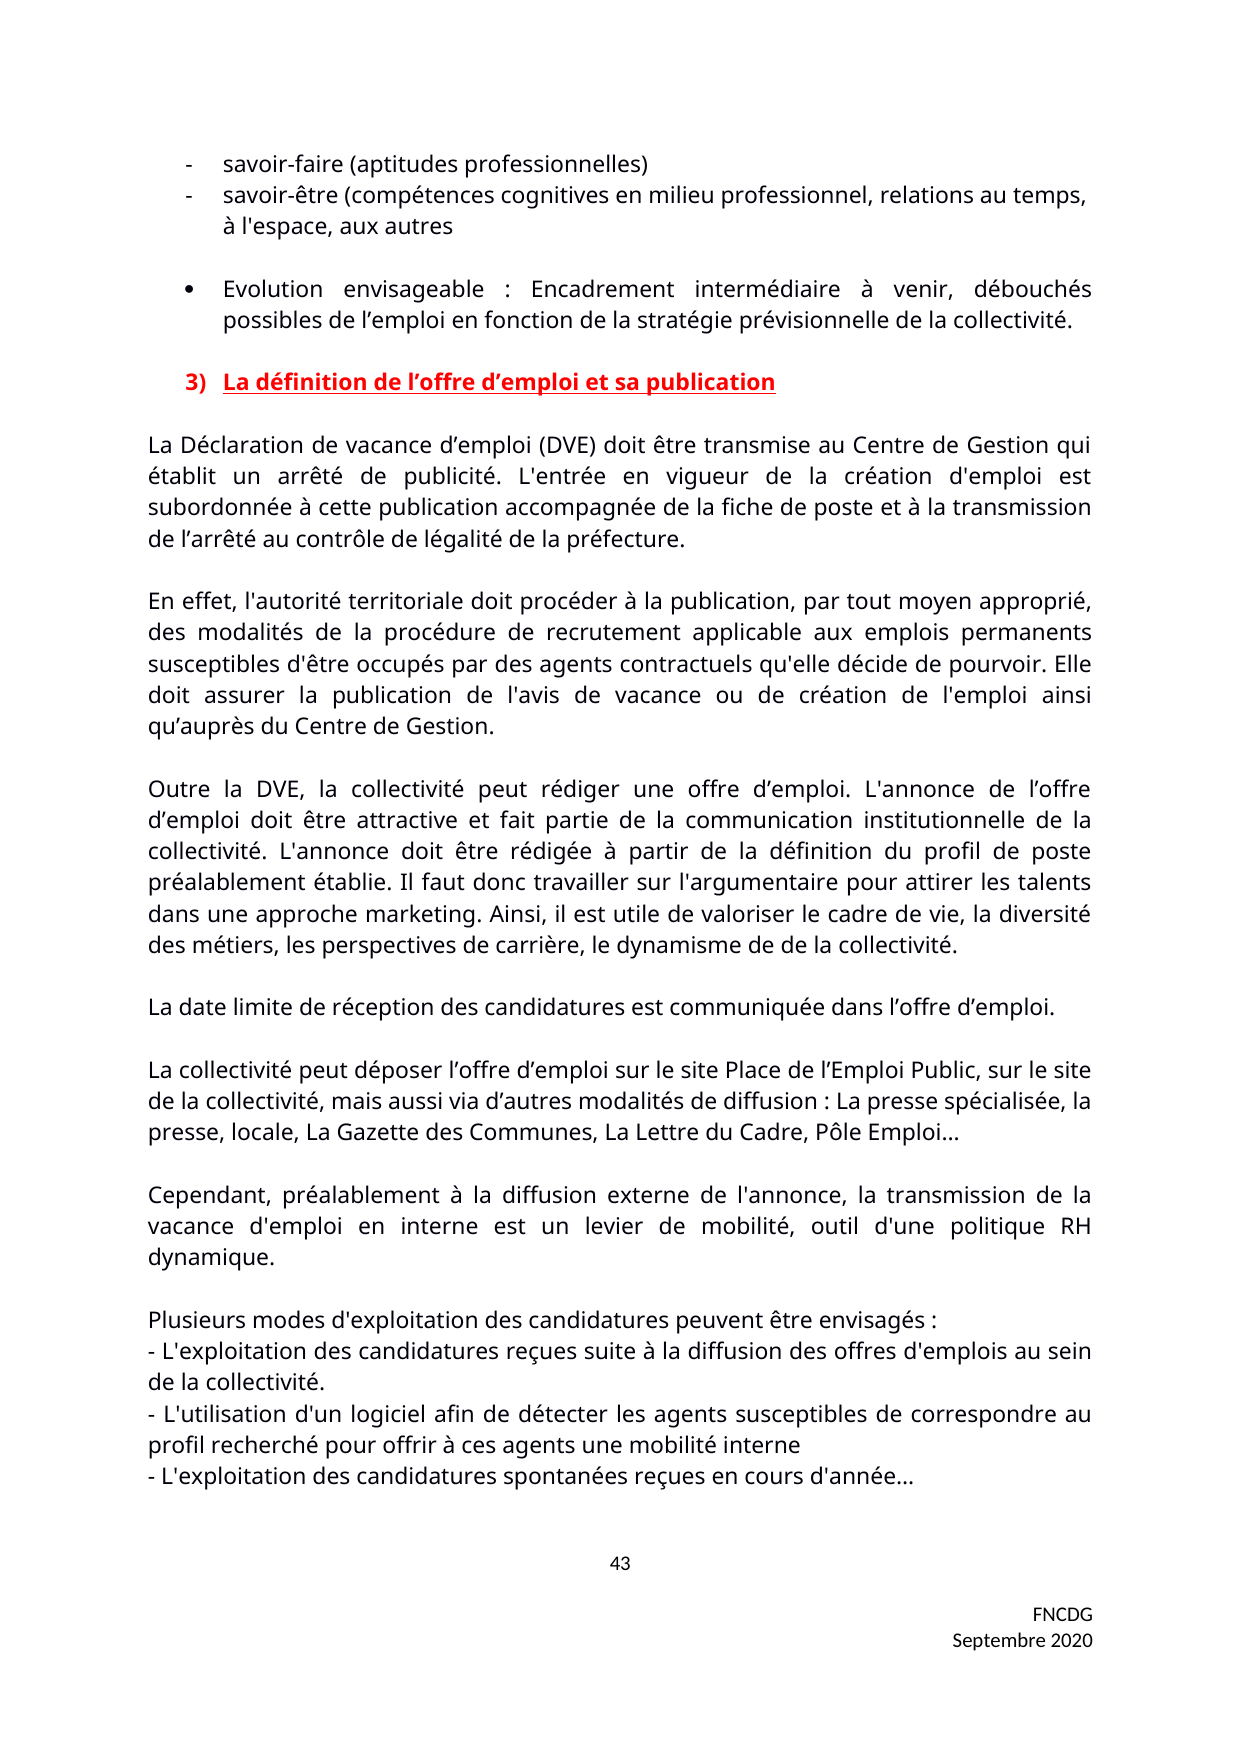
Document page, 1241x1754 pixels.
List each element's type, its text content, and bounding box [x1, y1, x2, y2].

text - L'exploitation des candidatures reçues suite à la diffusion des offres d'emplois au sein de la collectivité. [148, 1335, 1093, 1398]
list La définition de l’offre d’emploi et sa publication [185, 366, 1093, 398]
list Evolution envisageable : Encadrement intermédiaire à venir, débouchés possibles de l’emploi en fonction de la stratégie prévisionnelle de la collectivité. [185, 273, 1093, 335]
text La date limite de réception des candidatures est communiquée dans l’offre d’emploi. [148, 991, 1093, 1023]
text La Déclaration de vacance d’emploi (DVE) doit être transmise au Centre de Gestion qui établit un arrêté de publicité. L'entrée en vigueur de la création d'emploi est subordonnée à cette publication accompagnée de la fiche de poste et à la transmission de l’arrêté au contrôle de légalité de la préfecture. [148, 429, 1093, 554]
text En effet, l'autorité territoriale doit procéder à la publication, par tout moyen approprié, des modalités de la procédure de recrutement applicable aux emplois permanents susceptibles d'être occupés par des agents contractuels qu'elle décide de pourvoir. Elle doit assurer la publication de l'avis de vacance ou de création de l'emploi ainsi qu’auprès du Centre de Gestion. [148, 585, 1093, 741]
text La collectivité peut déposer l’offre d’emploi sur le site Place de l’Emploi Public, sur le site de la collectivité, mais aussi via d’autres modalités de diffusion : La presse spécialisée, la presse, locale, La Gazette des Communes, La Lettre du Cadre, Pôle Emploi… [148, 1054, 1093, 1148]
text Outre la DVE, la collectivité peut rédiger une offre d’emploi. L'annonce de l’offre d’emploi doit être attractive et fait partie de la communication institutionnelle de la collectivité. L'annonce doit être rédigée à partir de la définition du profil de poste préalablement établie. Il faut donc travailler sur l'argumentaire pour attirer les talents dans une approche marketing. Ainsi, il est utile de valoriser le cadre de vie, la diversité des métiers, les perspectives de carrière, le dynamisme de de la collectivité. [148, 773, 1093, 960]
text - L'utilisation d'un logiciel afin de détecter les agents susceptibles de correspondre au profil recherché pour offrir à ces agents une mobilité interne [148, 1398, 1093, 1460]
text - L'exploitation des candidatures spontanées reçues en cours d'année… [148, 1460, 1093, 1491]
text Cependant, préalablement à la diffusion externe de l'annonce, la transmission de la vacance d'emploi en interne est un levier de mobilité, outil d'une politique RH dynamique. [148, 1179, 1093, 1273]
list savoir-être (compétences cognitives en milieu professionnel, relations au temps, à l'espace, aux autres [185, 179, 1093, 241]
text Plusieurs modes d'exploitation des candidatures peuvent être envisagés : [148, 1304, 1093, 1335]
list savoir-faire (aptitudes professionnelles) [185, 148, 1093, 179]
